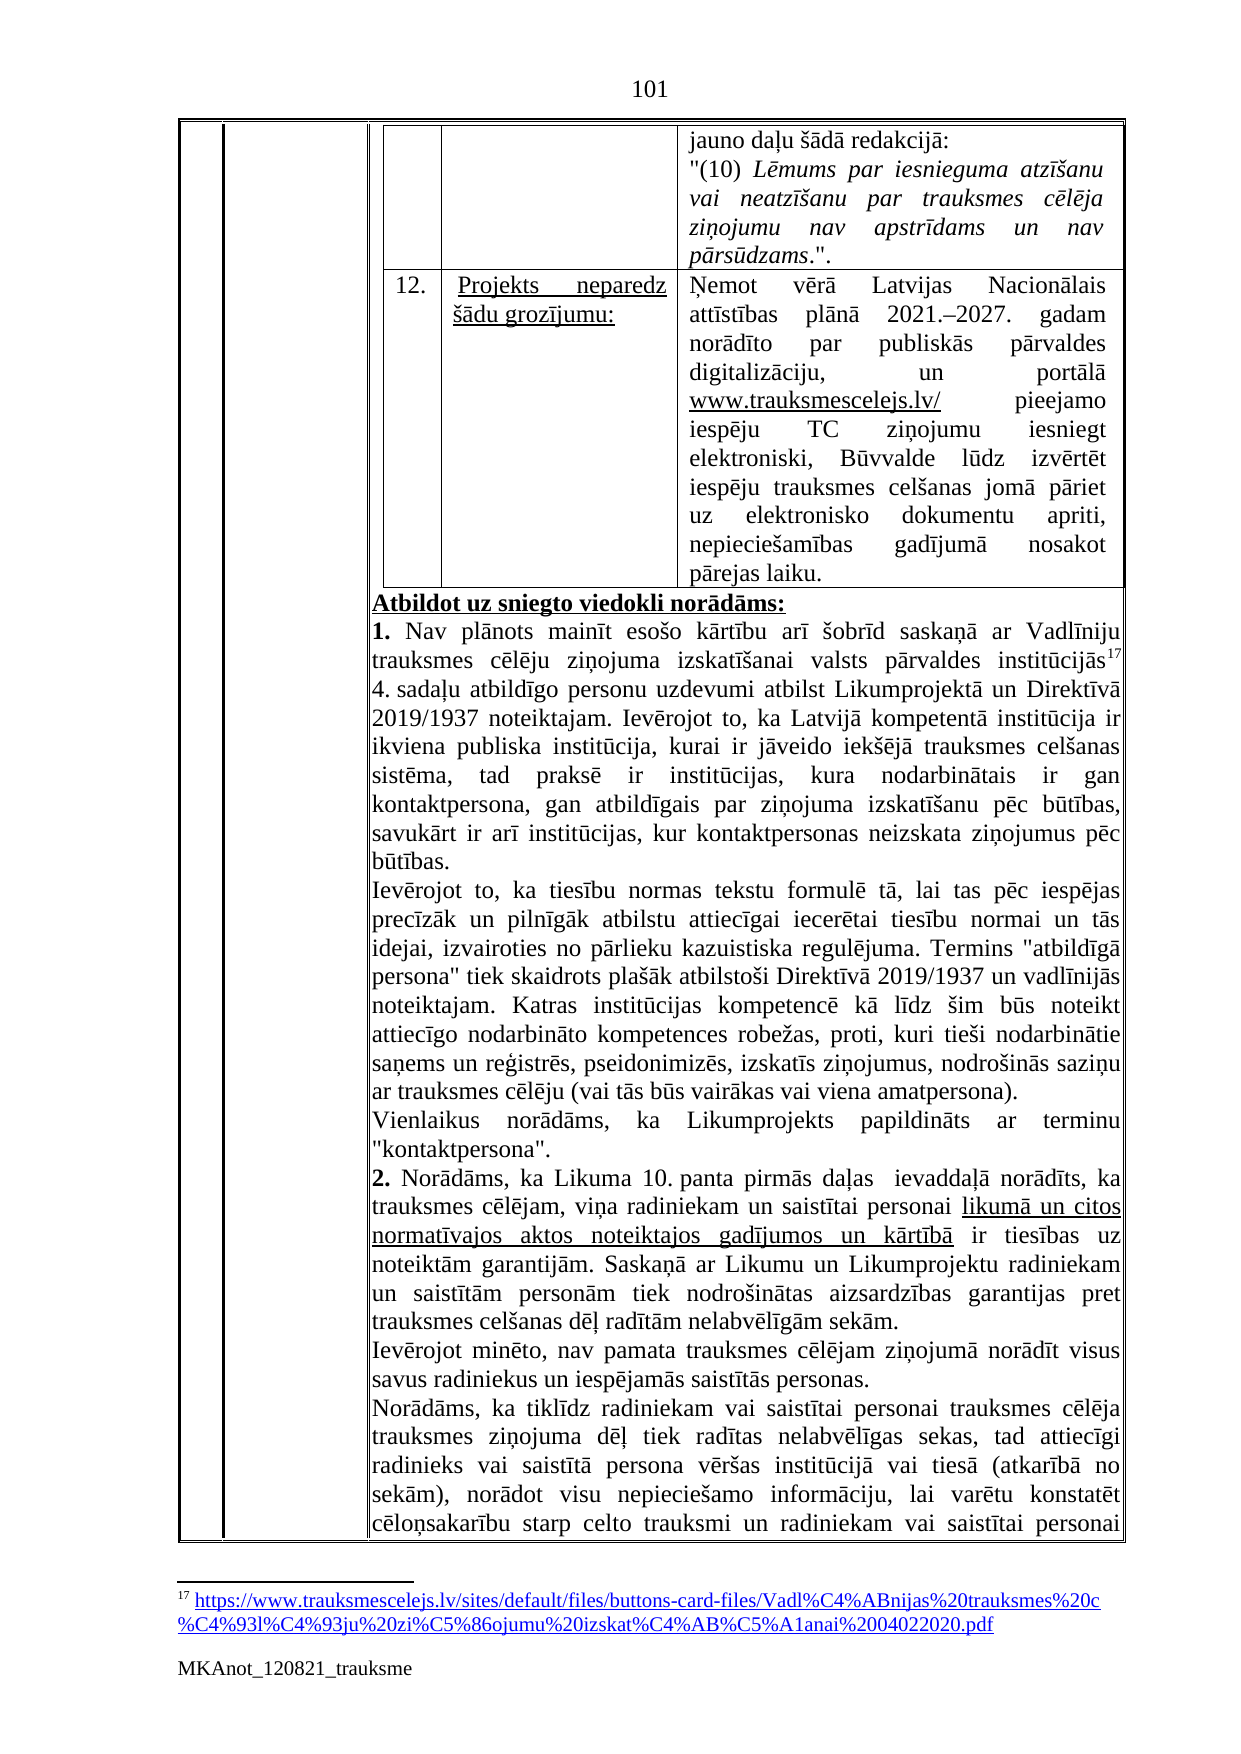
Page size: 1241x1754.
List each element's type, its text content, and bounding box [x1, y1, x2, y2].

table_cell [369, 122, 1123, 1539]
table_cell 3. [181, 120, 223, 1539]
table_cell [223, 122, 368, 1539]
